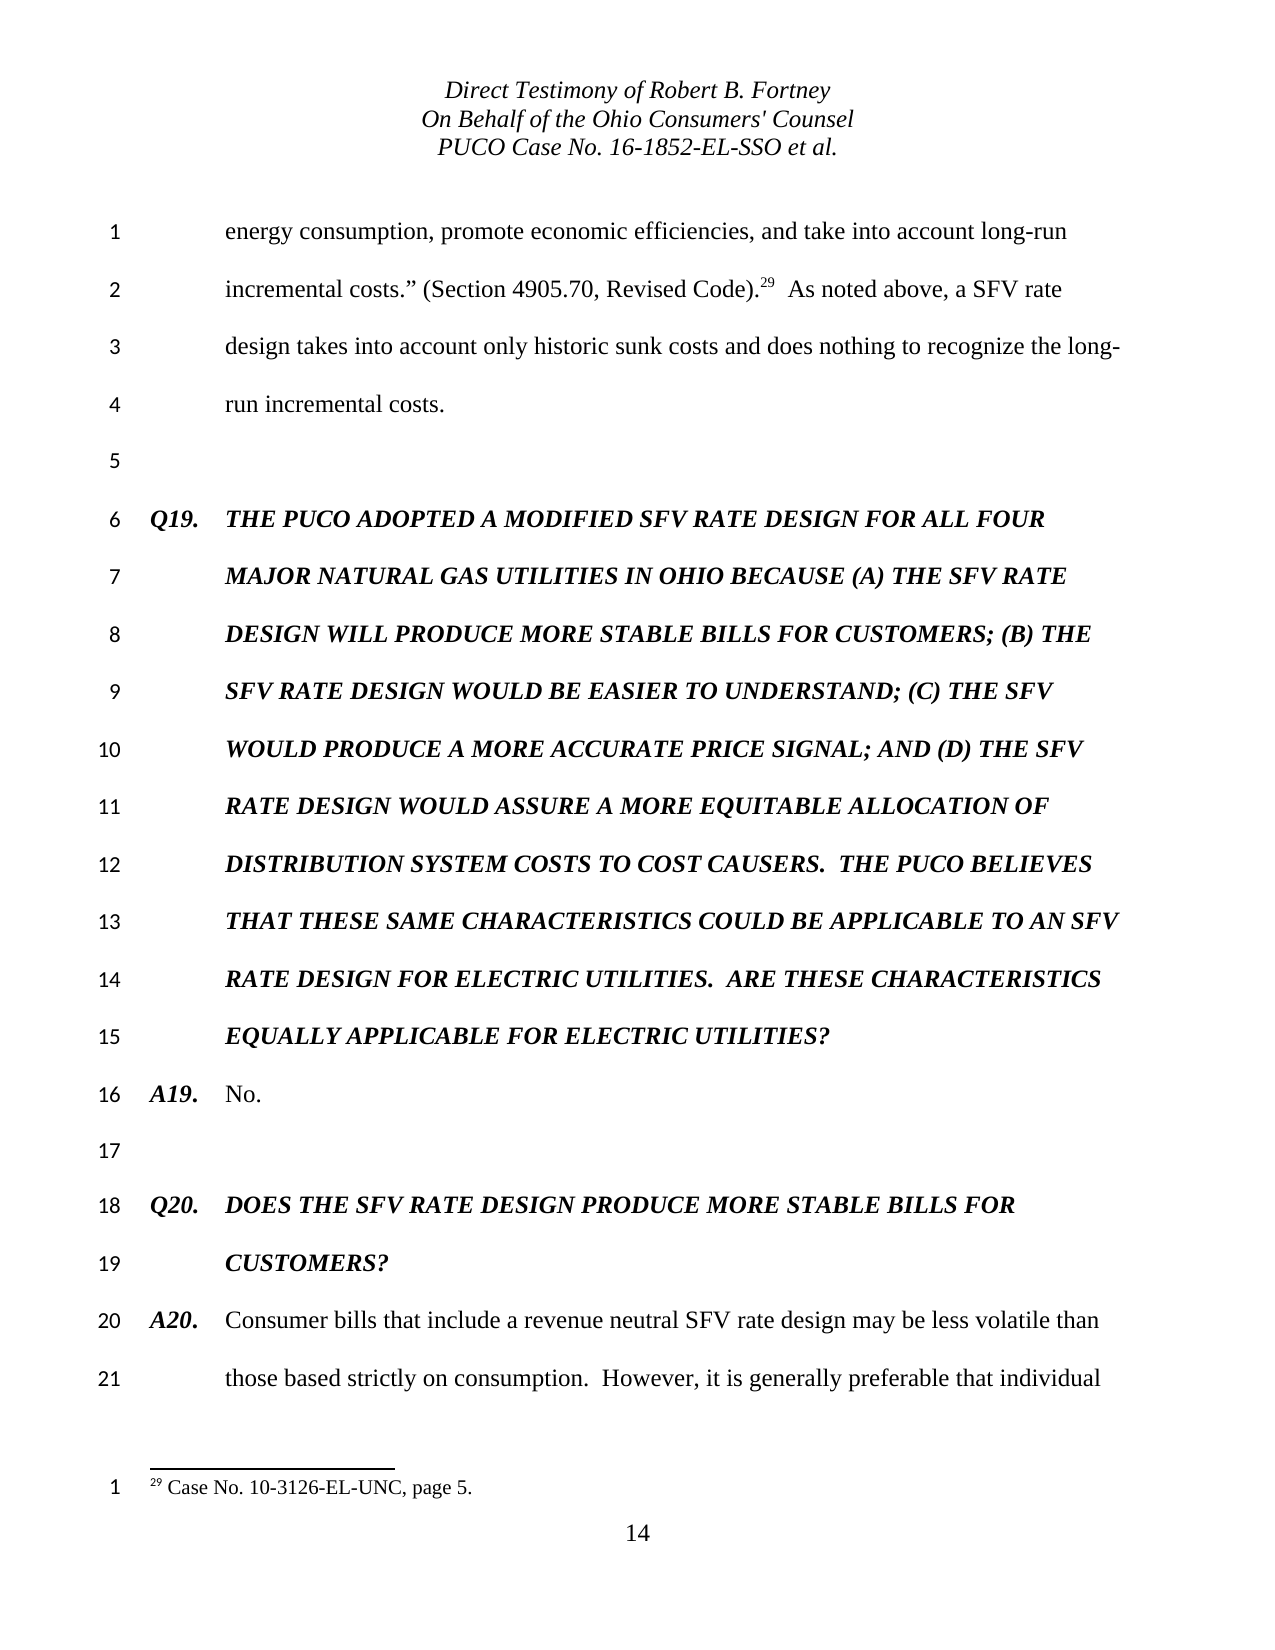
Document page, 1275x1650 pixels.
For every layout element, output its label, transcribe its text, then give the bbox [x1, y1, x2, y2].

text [150, 1305, 1125, 1391]
text Q20. DOES THE SFV RATE DESIGN PRODUCE MORE STABLE BILLS FOR CUSTOMERS? [150, 1190, 1125, 1276]
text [150, 216, 1125, 418]
text Q19. THE PUCO ADOPTED A MODIFIED SFV RATE DESIGN FOR ALL FOUR MAJOR NATURAL GAS UTILITIES IN OHIO BECAUSE (A) THE SFV RATE DESIGN WILL PRODUCE MORE STABLE BILLS FOR CUSTOMERS; (B) THE SFV RATE DESIGN WOULD BE EASIER TO UNDERSTAND; (C) THE SFV WOULD PRODUCE A MORE ACCURATE PRICE SIGNAL; AND (D) THE SFV RATE DESIGN WOULD ASSURE A MORE EQUITABLE ALLOCATION OF DISTRIBUTION SYSTEM COSTS TO COST CAUSERS. THE PUCO BELIEVES THAT THESE SAME CHARACTERISTICS COULD BE APPLICABLE TO AN SFV RATE DESIGN FOR ELECTRIC UTILITIES. ARE THESE CHARACTERISTICS EQUALLY APPLICABLE FOR ELECTRIC UTILITIES? [150, 504, 1125, 1050]
text A19. No. [150, 1079, 1125, 1108]
